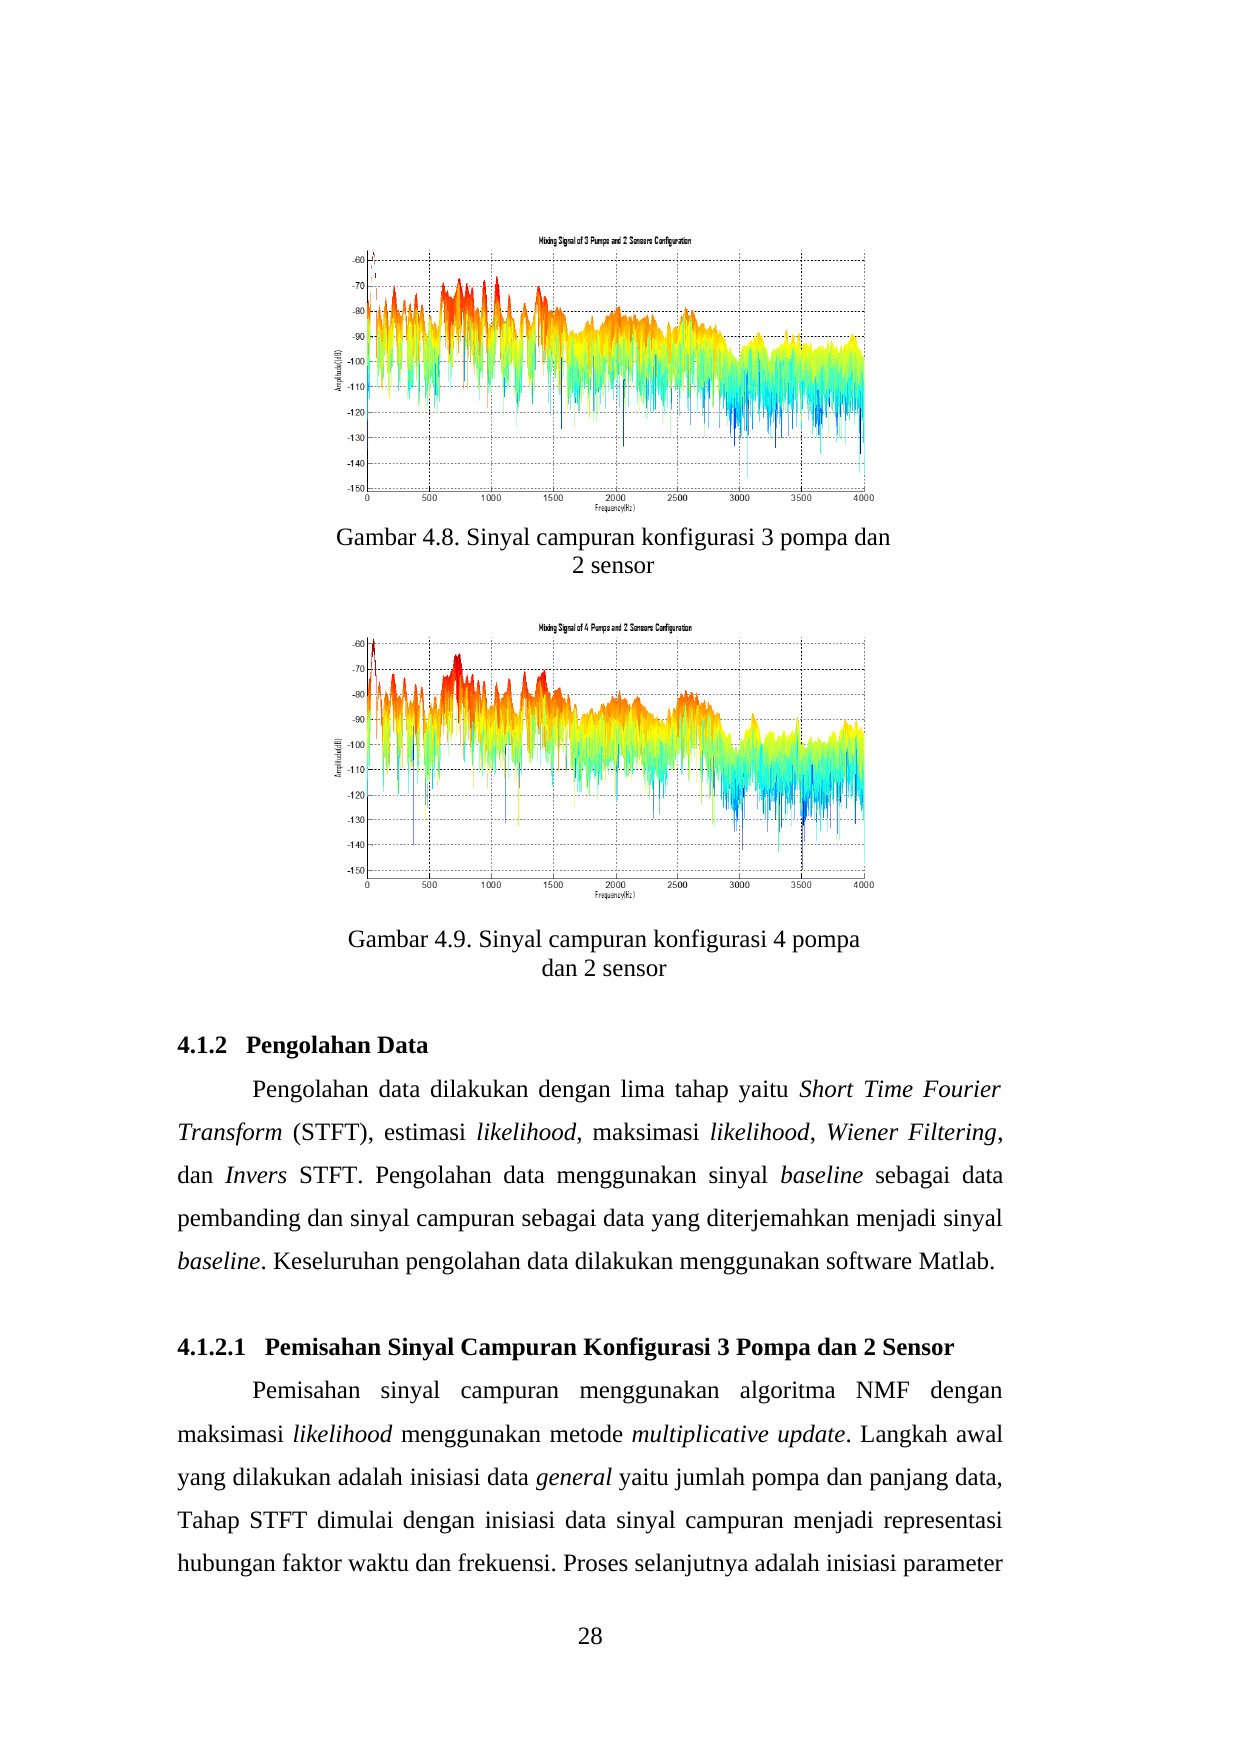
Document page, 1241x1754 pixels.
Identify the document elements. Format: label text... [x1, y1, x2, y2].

subtitle 4.1.2 Pengolahan Data [177, 1031, 1003, 1059]
text 4.1.2.1 Pemisahan Sinyal Campuran Konfigurasi 3 Pompa dan 2 Sensor [177, 1332, 1003, 1361]
text Pengolahan data dilakukan dengan lima tahap yaitu Short Time Fourier Transform (STFT), estimasi likelihood, maksimasi likelihood, Wiener Filtering, dan Invers STFT. Pengolahan data menggunakan sinyal baseline sebagai data pembanding dan sinyal campuran sebagai data yang diterjemahkan menjadi sinyal baseline. Keseluruhan pengolahan data dilakukan menggunakan software Matlab. [177, 1074, 1003, 1275]
picture [327, 218, 885, 520]
picture [327, 609, 878, 907]
